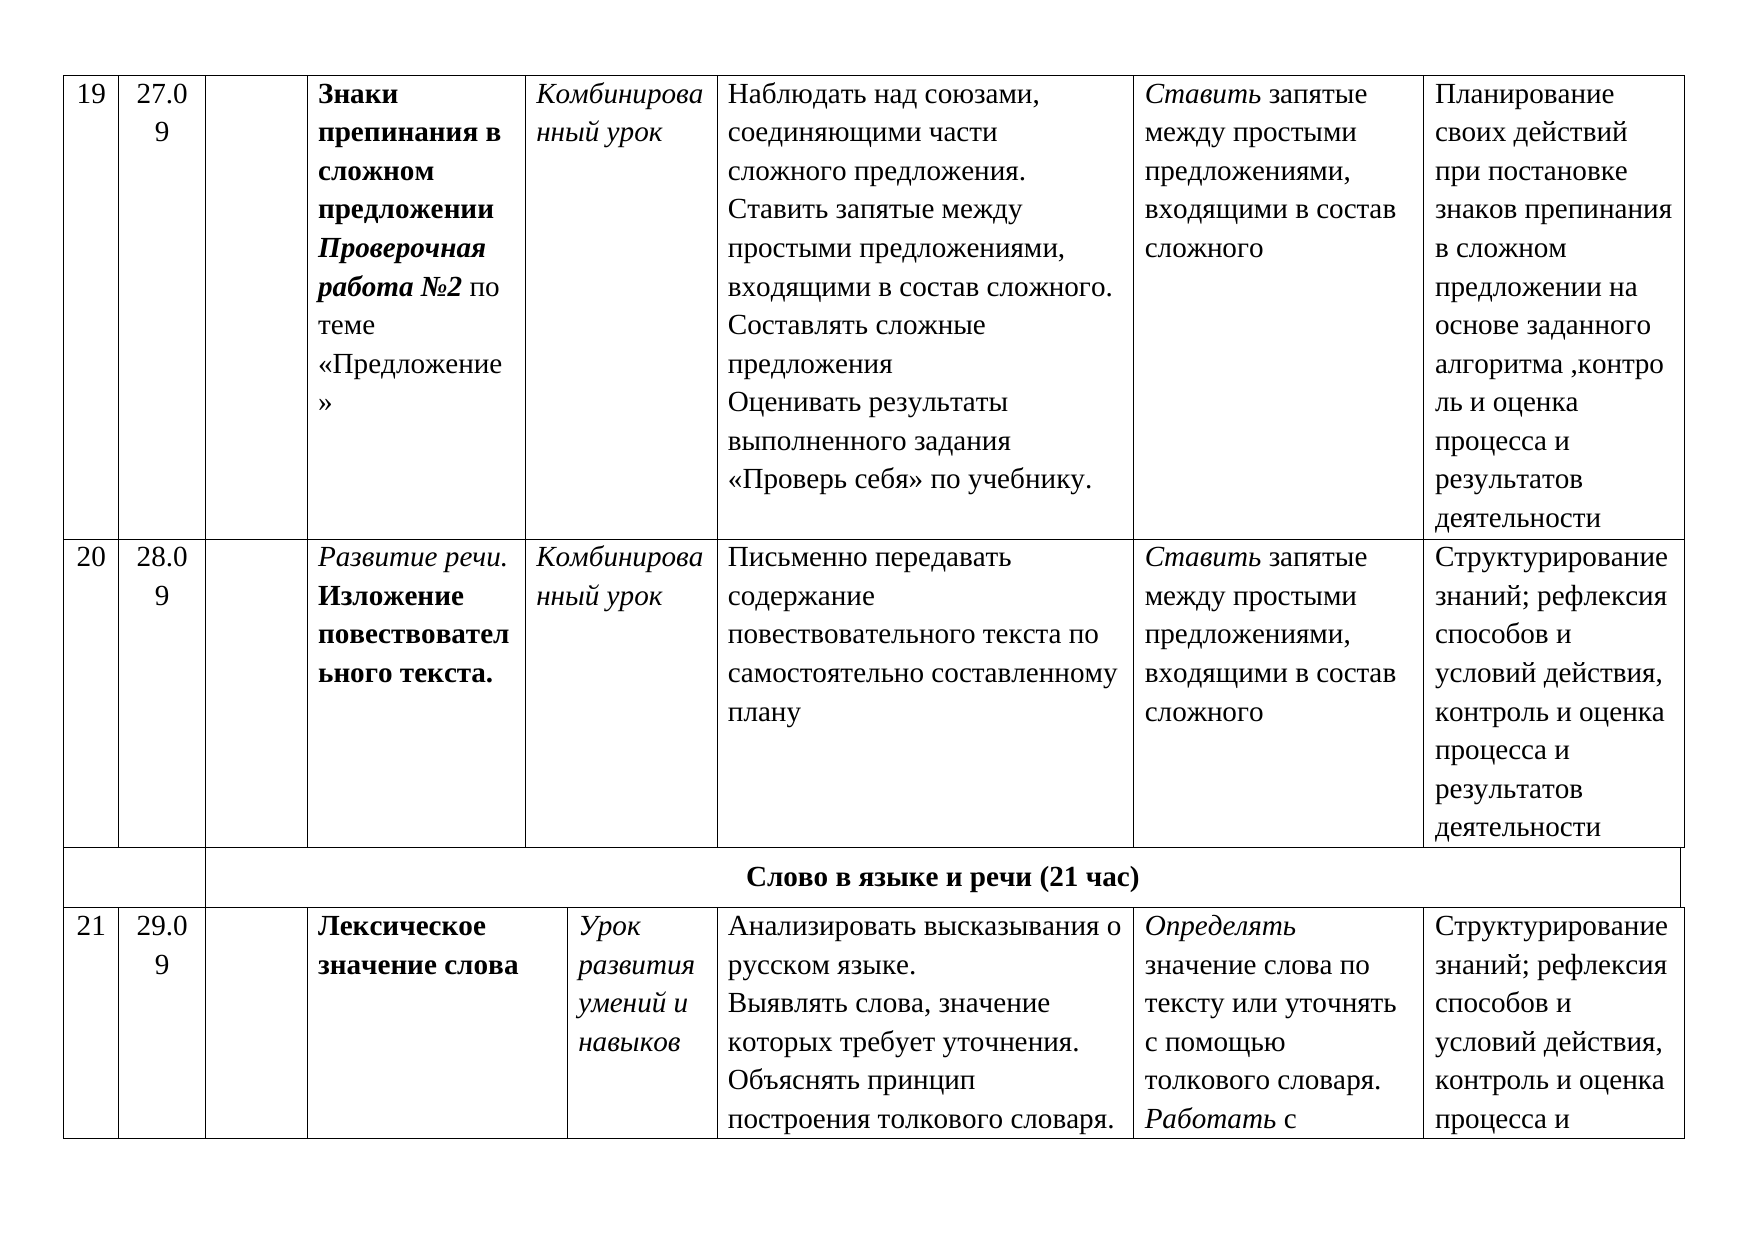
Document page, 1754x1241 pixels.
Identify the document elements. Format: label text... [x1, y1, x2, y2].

table_cell Ставить запятые между простыми предложениями, входящими в состав сложного [1134, 540, 1423, 847]
table_cell Знаки препинания в сложном предложении Проверочная работа №2 по теме «Предложение» [308, 76, 525, 538]
table_cell [64, 848, 205, 907]
table_cell Ставить запятые между простыми предложениями, входящими в состав сложного [1134, 76, 1423, 538]
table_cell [718, 908, 1133, 1138]
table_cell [568, 908, 717, 1138]
table_cell Письменно передавать содержание повествовательного текста по самостоятельно составленному плану [718, 540, 1133, 847]
table_cell 29.09 [119, 908, 205, 1138]
table_cell [206, 76, 307, 538]
table_cell Комбинированный урок [526, 540, 717, 847]
table_cell Слово в языке и речи (21 час) [206, 848, 1680, 907]
table_cell 28.09 [119, 540, 205, 847]
table_cell Структурирование знаний; рефлексия способов и условий действия, контроль и оценка процесса и результатов деятельности [1424, 540, 1684, 847]
table_cell [206, 908, 307, 1138]
table_cell Планирование своих действий при постановке знаков препинания в сложном предложении на основе заданного алгоритма ,контроль и оценка процесса и результатов деятельности [1424, 76, 1684, 538]
table_cell Наблюдать над союзами, соединяющими части сложного предложения. Ставить запятые между простыми предложениями, входящими в состав сложного. Составлять сложные предложения Оценивать результаты выполненного задания «Проверь себя» по учебнику. [718, 76, 1133, 538]
table_cell Развитие речи. Изложение повествовательного текста. [308, 540, 525, 847]
table_cell Комбинированный урок [526, 76, 717, 538]
table_cell 20 [64, 540, 118, 847]
table_cell 27.09 [119, 76, 205, 538]
table_cell 19 [64, 76, 118, 538]
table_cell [1424, 908, 1684, 1138]
table_cell [206, 540, 307, 847]
table_cell 21 [64, 908, 118, 1138]
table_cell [308, 908, 567, 1138]
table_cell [1134, 908, 1423, 1138]
